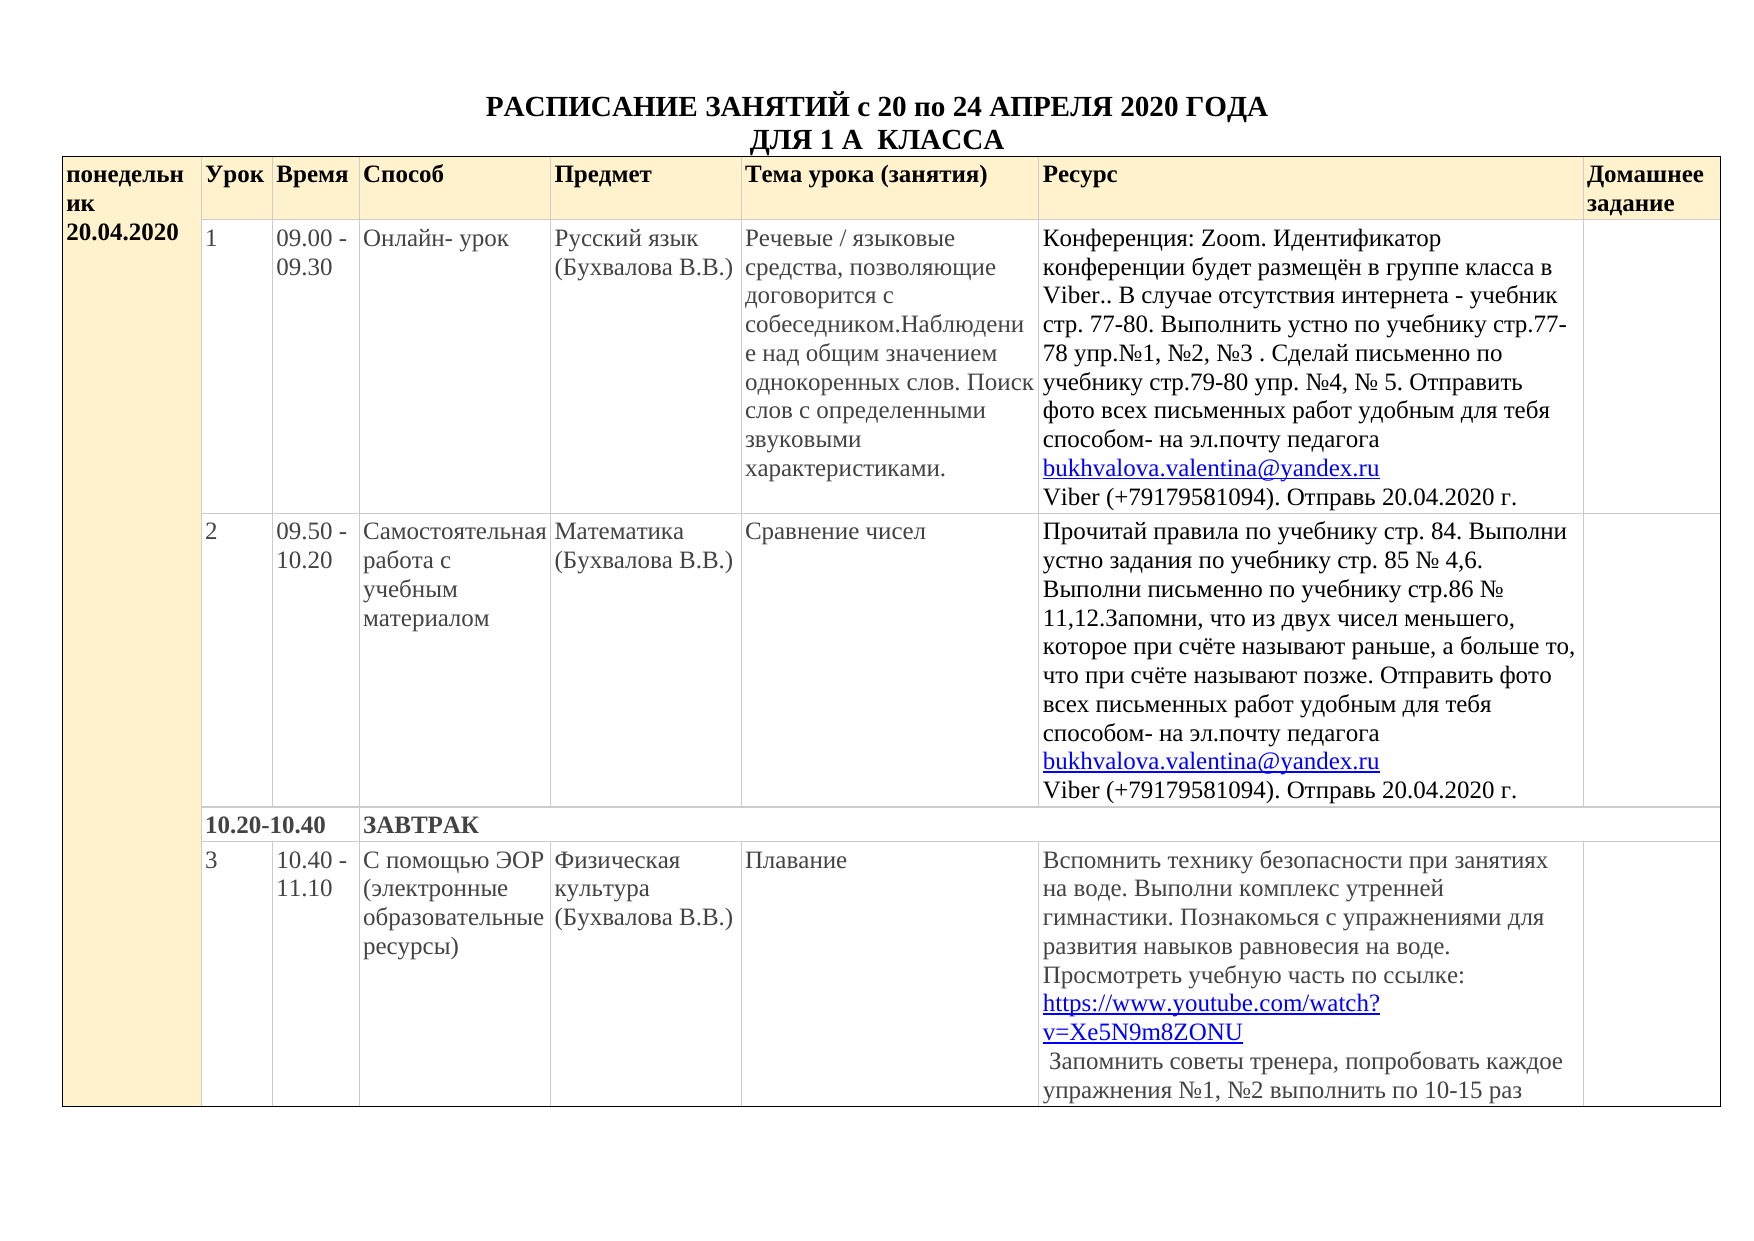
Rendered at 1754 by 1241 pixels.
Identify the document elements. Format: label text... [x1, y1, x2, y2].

table_cell Математика (Бухвалова В.В.) [551, 514, 741, 806]
text ДЛЯ 1 А КЛАССА [118, 122, 1636, 156]
table_header понедельник 20.04.2020 [63, 157, 201, 1106]
table_cell Русский язык (Бухвалова В.В.) [551, 220, 741, 513]
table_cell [360, 842, 550, 1106]
table_cell 1 [202, 220, 272, 513]
table_cell Самостоятельная работа с учебным материалом [360, 514, 550, 806]
table_cell Конференция: Zoom. Идентификатор конференции будет размещён в группе класса в Viber.. В случае отсутствия интернета - учебник стр. 77-80. Выполнить устно по учебнику стр.77-78 упр.№1, №2, №3 . Сделай письменно по учебнику стр.79-80 упр. №4, № 5. Отправить фото всех письменных работ удобным для тебя способом- на эл.почту педагога bukhvalova.valentina@yandex.ru Viber (+79179581094). Отправь 20.04.2020 г. [1039, 220, 1583, 513]
table_cell 2 [202, 514, 272, 806]
text РАСПИСАНИЕ ЗАНЯТИЙ с 20 по 24 АПРЕЛЯ 2020 ГОДА [118, 89, 1636, 122]
table_cell 10.40 - 11.10 [273, 842, 359, 1106]
table_cell Речевые / языковые средства, позволяющие договорится с собеседником.Наблюдение над общим значением однокоренных слов. Поиск слов с определенными звуковыми характеристиками. [742, 220, 1038, 513]
table_header Тема урока (занятия) [742, 157, 1038, 219]
table_cell [1584, 842, 1720, 1106]
table_cell 3 [202, 842, 272, 1106]
table_cell 09.50 - 10.20 [273, 514, 359, 806]
table_cell Прочитай правила по учебнику стр. 84. Выполни устно задания по учебнику стр. 85 № 4,6. Выполни письменно по учебнику стр.86 № 11,12.Запомни, что из двух чисел меньшего, которое при счёте называют раньше, а больше то, что при счёте называют позже. Отправить фото всех письменных работ удобным для тебя способом- на эл.почту педагога bukhvalova.valentina@yandex.ru Viber (+79179581094). Отправь 20.04.2020 г. [1039, 514, 1583, 806]
table_cell [1584, 514, 1720, 806]
table_cell [1584, 220, 1720, 513]
table_header Предмет [551, 157, 741, 219]
table_cell Онлайн- урок [360, 220, 550, 513]
table_header Время [273, 157, 359, 219]
table_header Урок [202, 157, 272, 219]
table_header Способ [360, 157, 550, 219]
table_header Ресурс [1039, 157, 1583, 219]
table_cell Сравнение чисел [742, 514, 1038, 806]
table_cell 10.20-10.40 [202, 808, 359, 841]
table_cell Плавание [742, 842, 1038, 1106]
table_cell ЗАВТРАК [360, 808, 1720, 841]
table_cell 09.00 - 09.30 [273, 220, 359, 513]
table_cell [1039, 842, 1583, 1106]
table_header Домашнее задание [1584, 157, 1720, 219]
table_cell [551, 842, 741, 1106]
